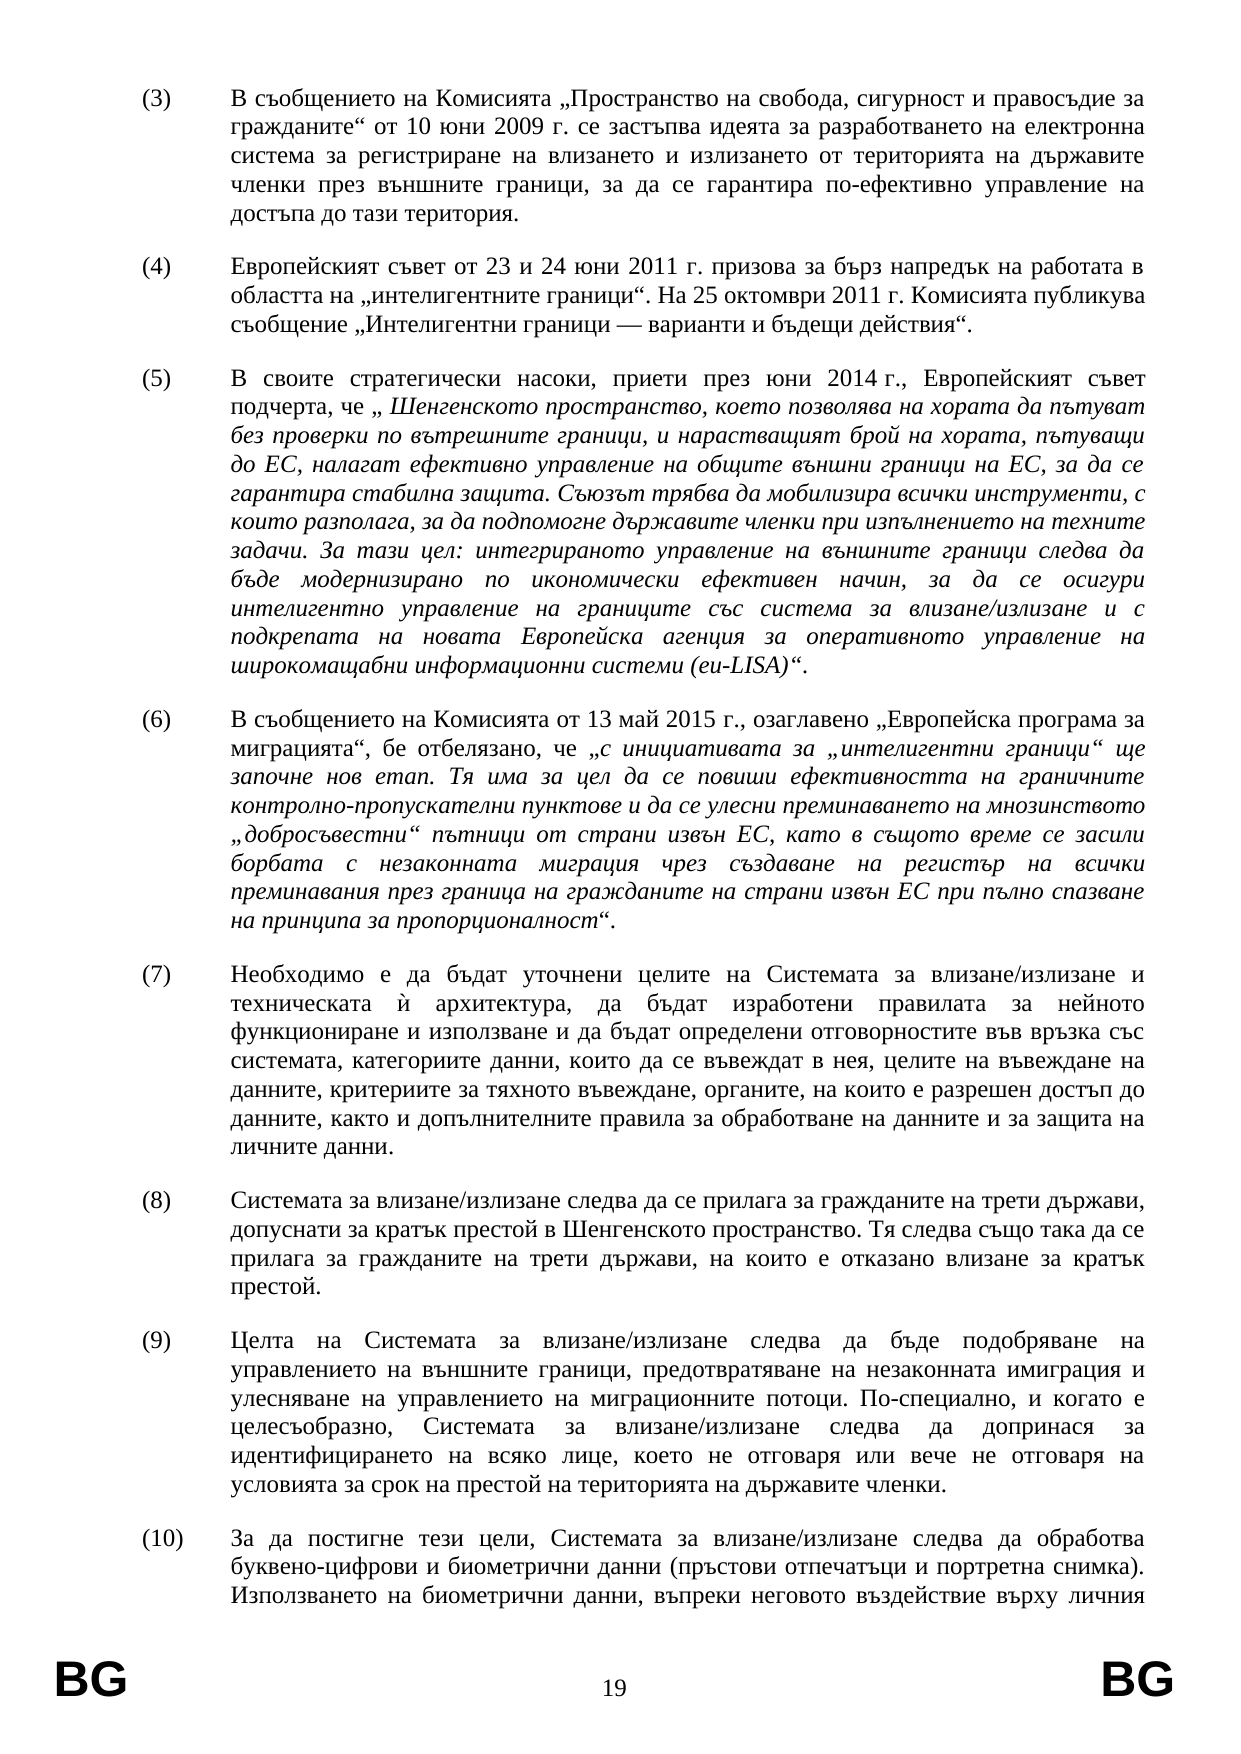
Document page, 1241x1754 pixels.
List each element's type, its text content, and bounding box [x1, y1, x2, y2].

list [142, 1523, 1146, 1609]
list Целта на Системата за влизане/излизане следва да бъде подобряване на управлението на външните граници, предотвратяване на незаконната имиграция и улесняване на управлението на миграционните потоци. По-специално, и когато е целесъобразно, Системата за влизане/излизане следва да допринася за идентифицирането на всяко лице, което не отговаря или вече не отговаря на условията за срок на престой на територията на държавите членки. [142, 1325, 1146, 1498]
list В съобщението на Комисията „Пространство на свобода, сигурност и правосъдие за гражданите“ от 10 юни 2009 г. се застъпва идеята за разработването на електронна система за регистриране на влизането и излизането от територията на държавите членки през външните граници, за да се гарантира по-ефективно управление на достъпа до тази територия. [142, 83, 1146, 226]
list В своите стратегически насоки, приети през юни 2014 г., Европейският съвет подчерта, че „ Шенгенското пространство, което позволява на хората да пътуват без проверки по вътрешните граници, и нарастващият брой на хората, пътуващи до ЕС, налагат ефективно управление на общите външни граници на ЕС, за да се гарантира стабилна защита. Съюзът трябва да мобилизира всички инструменти, с които разполага, за да подпомогне държавите членки при изпълнението на техните задачи. За тази цел: интегрираното управление на външните граници следва да бъде модернизирано по икономически ефективен начин, за да се осигури интелигентно управление на границите със система за влизане/излизане и с подкрепата на новата Европейска агенция за оперативното управление на широкомащабни информационни системи (еu-LISA)“. [142, 363, 1146, 679]
list Необходимо е да бъдат уточнени целите на Системата за влизане/излизане и техническата ѝ архитектура, да бъдат изработени правилата за нейното функциониране и използване и да бъдат определени отговорностите във връзка със системата, категориите данни, които да се въвеждат в нея, целите на въвеждане на данните, критериите за тяхното въвеждане, органите, на които е разрешен достъп до данните, както и допълнителните правила за обработване на данните и за защита на личните данни. [142, 959, 1146, 1160]
list Системата за влизане/излизане следва да се прилага за гражданите на трети държави, допуснати за кратък престой в Шенгенското пространство. Тя следва също така да се прилага за гражданите на трети държави, на които е отказано влизане за кратък престой. [142, 1185, 1146, 1300]
list Европейският съвет от 23 и 24 юни 2011 г. призова за бърз напредък на работата в областта на „интелигентните граници“. На 25 октомври 2011 г. Комисията публикува съобщение „Интелигентни граници — варианти и бъдещи действия“. [142, 251, 1146, 338]
list В съобщението на Комисията от 13 май 2015 г., озаглавено „Европейска програма за миграцията“, бе отбелязано, че „с инициативата за „интелигентни граници“ ще започне нов етап. Тя има за цел да се повиши ефективността на граничните контролно-пропускателни пунктове и да се улесни преминаването на мнозинството „добросъвестни“ пътници от страни извън ЕС, като в същото време се засили борбата с незаконната миграция чрез създаване на регистър на всички преминавания през граница на гражданите на страни извън ЕС при пълно спазване на принципа за пропорционалност“. [142, 704, 1146, 934]
